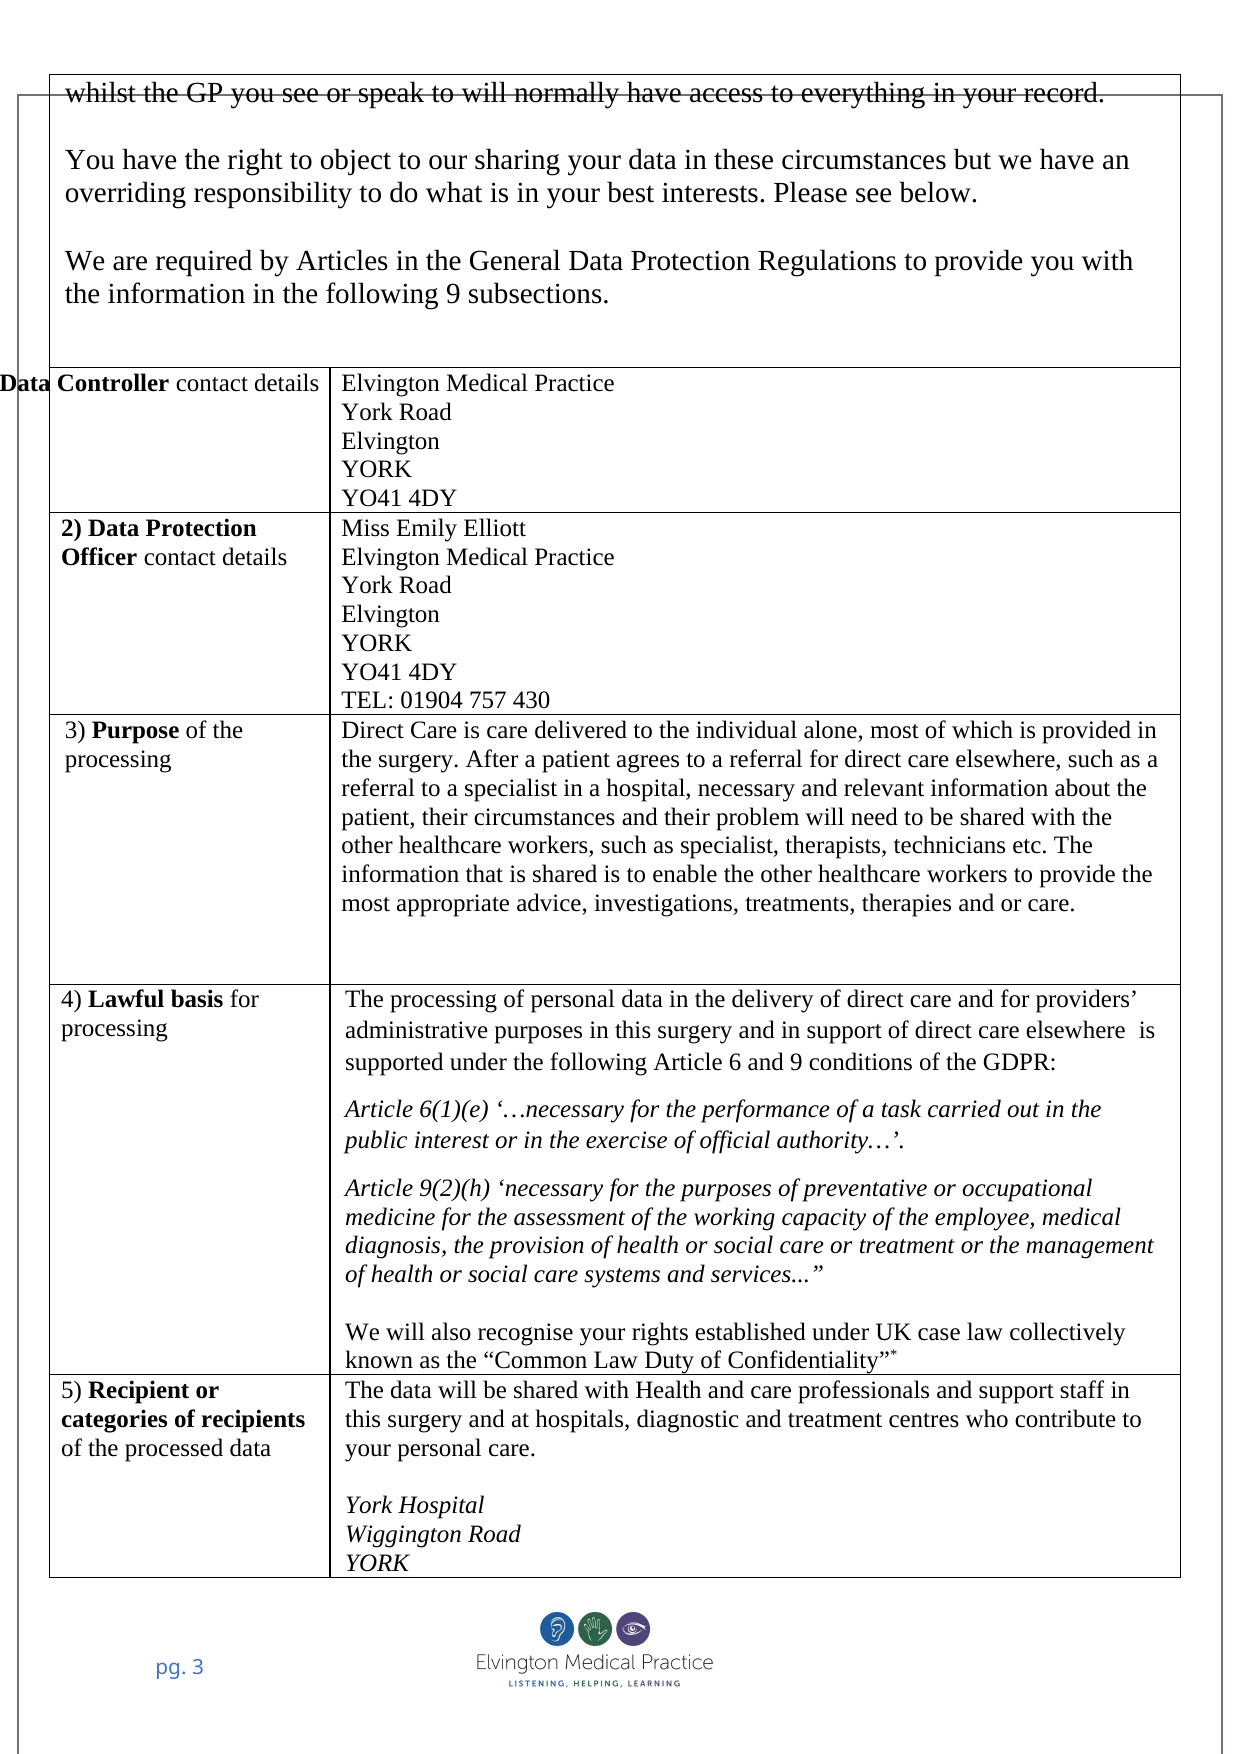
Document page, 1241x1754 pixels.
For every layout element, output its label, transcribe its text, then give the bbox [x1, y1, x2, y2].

table_cell Miss Emily Elliott Elvington Medical Practice York Road Elvington YORK YO41 4DY TEL: 01904 757 430 [331, 513, 1180, 714]
table_cell 4) Lawful basis for processing [50, 985, 329, 1374]
table_cell Elvington Medical Practice York Road Elvington YORK YO41 4DY [331, 368, 1180, 512]
table_cell The processing of personal data in the delivery of direct care and for providers’ administrative purposes in this surgery and in support of direct care elsewhere is supported under the following Article 6 and 9 conditions of the GDPR: Article 6(1)(e) ‘…necessary for the performance of a task carried out in the public interest or in the exercise of official authority…’. Article 9(2)(h) ‘necessary for the purposes of preventative or occupational medicine for the assessment of the working capacity of the employee, medical diagnosis, the provision of health or social care or treatment or the management of health or social care systems and services...” We will also recognise your rights established under UK case law collectively known as the “Common Law Duty of Confidentiality”* [331, 985, 1180, 1374]
picture [318, 1578, 875, 1706]
table_cell 3) Purpose of the processing [50, 715, 329, 983]
table_cell 2) Data Protection Officer contact details [50, 513, 329, 714]
table_cell 5) Recipient or categories of recipients of the processed data [50, 1375, 329, 1577]
table_cell Direct Care is care delivered to the individual alone, most of which is provided in the surgery. After a patient agrees to a referral for direct care elsewhere, such as a referral to a specialist in a hospital, necessary and relevant information about the patient, their circumstances and their problem will need to be shared with the other healthcare workers, such as specialist, therapists, technicians etc. The information that is shared is to enable the other healthcare workers to provide the most appropriate advice, investigations, treatments, therapies and or care. [331, 715, 1180, 983]
table_cell 1) Data Controller contact details [50, 368, 329, 512]
